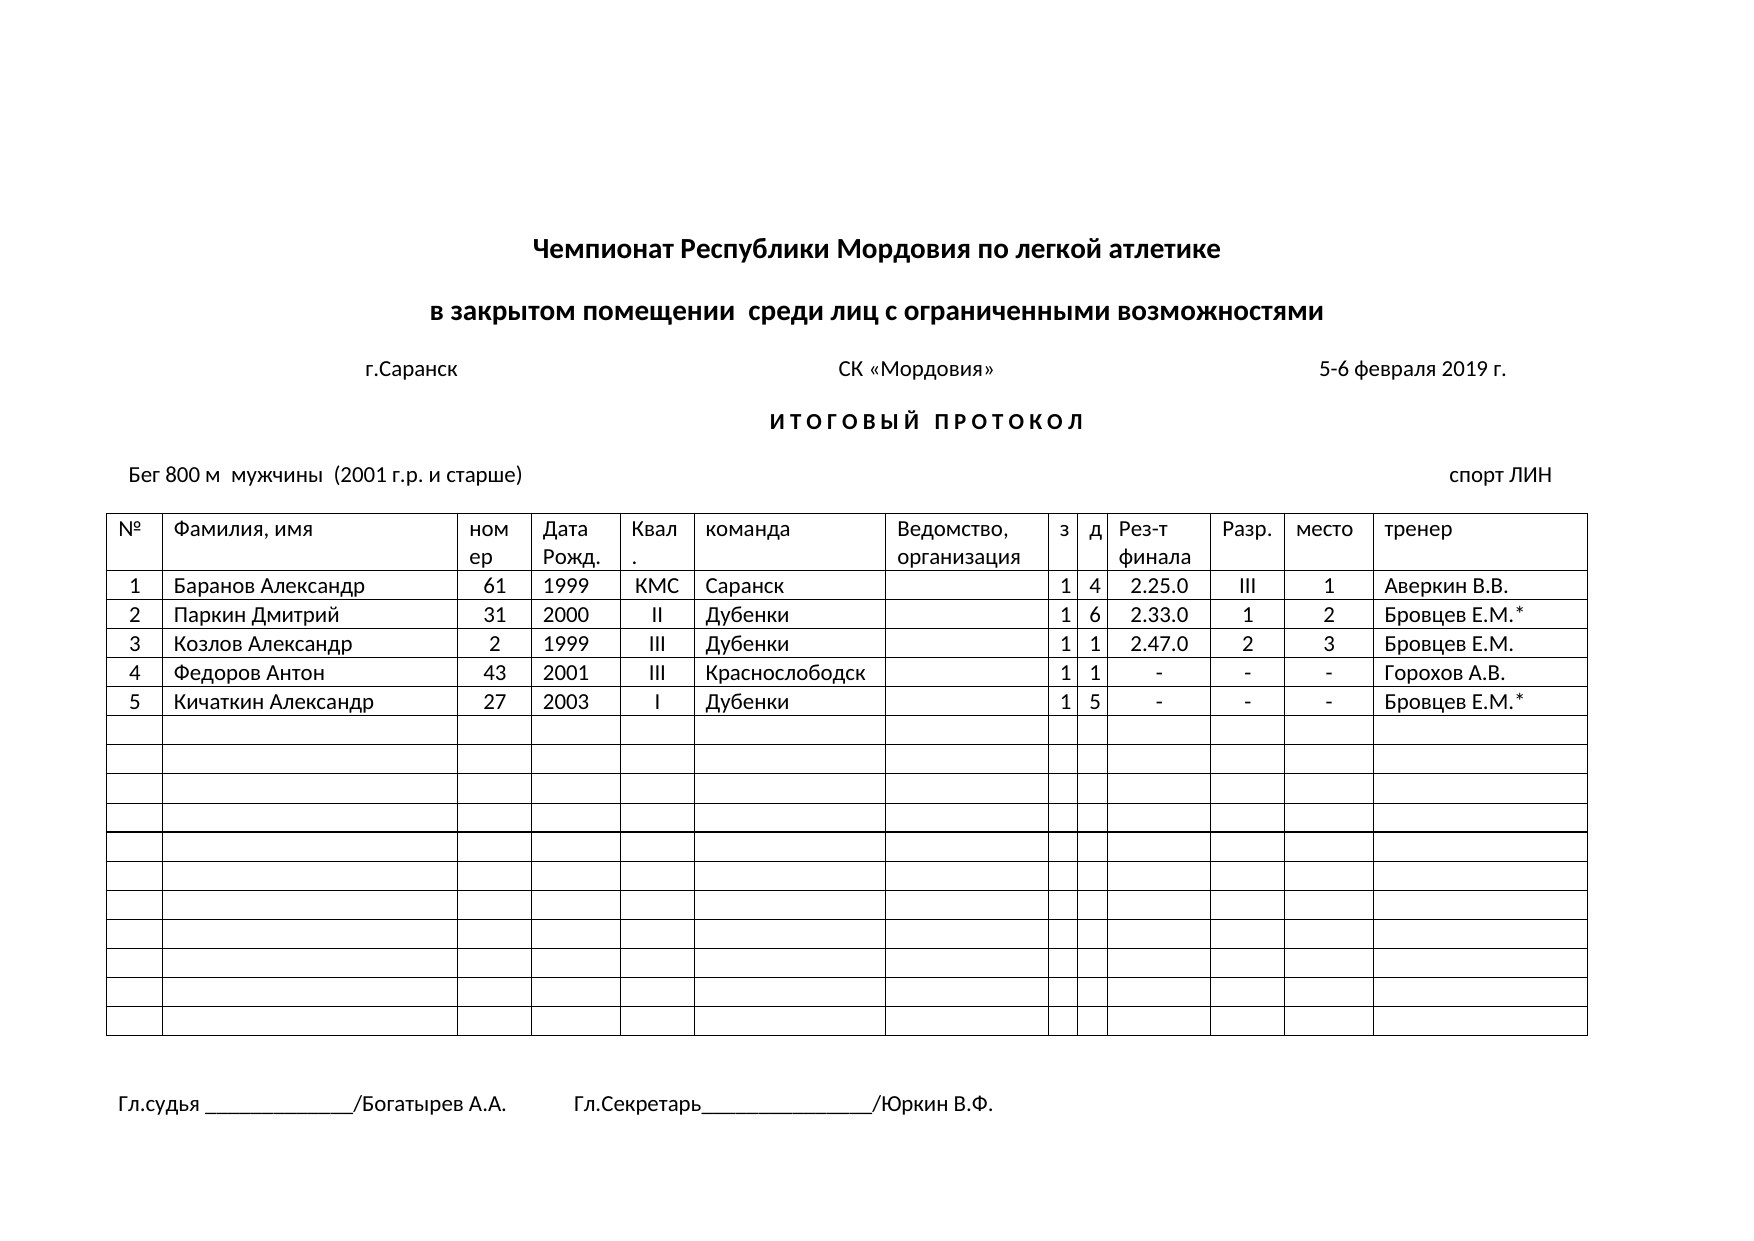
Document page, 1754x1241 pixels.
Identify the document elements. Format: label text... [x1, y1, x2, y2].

table_cell Бровцев Е.М. [1374, 629, 1587, 657]
table_cell [532, 1007, 620, 1035]
table_cell 1 [1049, 571, 1077, 599]
table_cell [621, 978, 694, 1006]
table_cell [1078, 978, 1107, 1006]
table_cell 31 [458, 600, 531, 628]
table_cell [1211, 891, 1284, 919]
table_cell [621, 804, 694, 831]
table_cell [107, 716, 162, 744]
table_cell [695, 949, 885, 977]
table_cell [886, 658, 1048, 686]
table_cell [621, 891, 694, 919]
table_cell [458, 774, 531, 802]
table_cell [1374, 891, 1587, 919]
table_header д [1078, 514, 1107, 570]
table_cell Бровцев Е.М.* [1374, 687, 1587, 715]
table_cell [532, 804, 620, 831]
table_cell [621, 833, 694, 861]
table_header Фамилия, имя [163, 514, 457, 570]
table_cell [458, 978, 531, 1006]
table_cell [886, 571, 1048, 599]
table_cell [107, 1007, 162, 1035]
table_cell [458, 745, 531, 773]
table_cell Паркин Дмитрий [163, 600, 457, 628]
table_cell [1211, 774, 1284, 802]
table_cell 3 [107, 629, 162, 657]
table_cell [532, 862, 620, 889]
table_cell 3 [1285, 629, 1373, 657]
table_header № [107, 514, 162, 570]
table_cell 43 [458, 658, 531, 686]
table_cell [621, 1007, 694, 1035]
table_cell [1211, 1007, 1284, 1035]
table_cell [1078, 716, 1107, 744]
table_cell [163, 804, 457, 831]
table_cell [1049, 833, 1077, 861]
table_cell [532, 920, 620, 948]
table_cell [695, 862, 885, 889]
table_cell [1374, 804, 1587, 831]
table_cell [1108, 891, 1210, 919]
table_cell [1078, 833, 1107, 861]
table_cell [886, 774, 1048, 802]
table_cell [1108, 745, 1210, 773]
table_cell 2 [458, 629, 531, 657]
table_cell [458, 1007, 531, 1035]
table_cell 1 [1078, 658, 1107, 686]
table_cell [695, 891, 885, 919]
table_cell III [1211, 571, 1284, 599]
table_cell [532, 891, 620, 919]
table_header Разр. [1211, 514, 1284, 570]
table_cell [1108, 716, 1210, 744]
table_cell 61 [458, 571, 531, 599]
table_cell - [1108, 687, 1210, 715]
table_cell [621, 745, 694, 773]
table_cell 2001 [532, 658, 620, 686]
table_cell Краснослободск [695, 658, 885, 686]
table_cell [1108, 862, 1210, 889]
table_cell [1078, 774, 1107, 802]
table_cell [1108, 833, 1210, 861]
table_cell [163, 774, 457, 802]
table_cell [695, 920, 885, 948]
table_cell [1374, 774, 1587, 802]
table_cell [695, 833, 885, 861]
table_cell [886, 891, 1048, 919]
table_cell [1108, 774, 1210, 802]
table_cell - [1211, 658, 1284, 686]
table_cell [1078, 891, 1107, 919]
table_header номер [458, 514, 531, 570]
table_cell [107, 804, 162, 831]
table_cell [107, 833, 162, 861]
table_cell [886, 862, 1048, 889]
table_cell [532, 745, 620, 773]
table_cell [1108, 804, 1210, 831]
table_cell [1211, 833, 1284, 861]
table_cell Федоров Антон [163, 658, 457, 686]
table_cell [532, 774, 620, 802]
table_cell Аверкин В.В. [1374, 571, 1587, 599]
table_cell [886, 804, 1048, 831]
table_cell [1078, 745, 1107, 773]
table_cell [1285, 804, 1373, 831]
table_cell [163, 862, 457, 889]
table_cell [1078, 949, 1107, 977]
table_header Рез-т финала [1108, 514, 1210, 570]
table_cell 1 [107, 571, 162, 599]
table_cell [886, 745, 1048, 773]
table_cell [1374, 949, 1587, 977]
table_cell 2.33.0 [1108, 600, 1210, 628]
table_cell [1049, 804, 1077, 831]
table_cell 1999 [532, 571, 620, 599]
table_cell [1049, 891, 1077, 919]
table_cell [1285, 891, 1373, 919]
table_cell [1108, 920, 1210, 948]
table_cell [1211, 949, 1284, 977]
table_cell [163, 978, 457, 1006]
table_cell [886, 716, 1048, 744]
table_cell [886, 833, 1048, 861]
table_cell 4 [107, 658, 162, 686]
table_header Ведомство, организация [886, 514, 1048, 570]
table_cell [163, 891, 457, 919]
table_cell [886, 629, 1048, 657]
table_cell [163, 949, 457, 977]
table_cell [532, 833, 620, 861]
table_cell [1078, 862, 1107, 889]
table_cell [1374, 920, 1587, 948]
table_cell [1049, 774, 1077, 802]
table_cell [1374, 978, 1587, 1006]
table_cell 1 [1285, 571, 1373, 599]
text в закрытом помещении среди лиц с ограниченными возможностями [118, 292, 1636, 328]
table_cell Дубенки [695, 629, 885, 657]
table_cell [107, 745, 162, 773]
table_cell [1049, 1007, 1077, 1035]
table_cell 1 [1211, 600, 1284, 628]
table_cell [1374, 716, 1587, 744]
table_cell [1211, 862, 1284, 889]
table_header команда [695, 514, 885, 570]
table_cell 6 [1078, 600, 1107, 628]
table_cell [695, 716, 885, 744]
text г.Саранск СК «Мордовия» 5-6 февраля 2019 г. [118, 354, 1636, 382]
table_cell [458, 862, 531, 889]
table_cell [1049, 978, 1077, 1006]
table_cell II [621, 600, 694, 628]
table_cell [1374, 862, 1587, 889]
table_cell [1078, 1007, 1107, 1035]
table_cell [163, 833, 457, 861]
table_cell 2 [1211, 629, 1284, 657]
table_cell 1 [1049, 658, 1077, 686]
table_cell [886, 1007, 1048, 1035]
table_cell [107, 949, 162, 977]
table_header Квал. [621, 514, 694, 570]
table_cell [1285, 920, 1373, 948]
table_cell [695, 745, 885, 773]
table_cell КМС [621, 571, 694, 599]
table_cell [458, 891, 531, 919]
table_cell 1999 [532, 629, 620, 657]
table_header место [1285, 514, 1373, 570]
table_cell - [1211, 687, 1284, 715]
table_cell [886, 978, 1048, 1006]
table_cell [1374, 833, 1587, 861]
table_cell Кичаткин Александр [163, 687, 457, 715]
table_cell [1049, 745, 1077, 773]
table_cell 1 [1078, 629, 1107, 657]
table_cell [458, 804, 531, 831]
table_cell - [1285, 658, 1373, 686]
table_cell [532, 949, 620, 977]
table_cell [1211, 716, 1284, 744]
table_cell Горохов А.В. [1374, 658, 1587, 686]
table_cell [621, 774, 694, 802]
table_cell Бровцев Е.М.* [1374, 600, 1587, 628]
table_cell [107, 978, 162, 1006]
table_cell [695, 804, 885, 831]
table_cell [1285, 949, 1373, 977]
table_cell - [1108, 658, 1210, 686]
table_cell [107, 774, 162, 802]
table_cell [621, 862, 694, 889]
table_cell Саранск [695, 571, 885, 599]
table_cell 2003 [532, 687, 620, 715]
table_cell [532, 978, 620, 1006]
table_cell [458, 716, 531, 744]
table_cell Козлов Александр [163, 629, 457, 657]
table_cell Дубенки [695, 600, 885, 628]
table_header Дата Рожд. [532, 514, 620, 570]
table_cell 4 [1078, 571, 1107, 599]
table_cell [1049, 716, 1077, 744]
text Чемпионат Республики Мордовия по легкой атлетике [118, 230, 1636, 266]
table_cell 1 [1049, 629, 1077, 657]
table_cell [621, 949, 694, 977]
table_cell - [1285, 687, 1373, 715]
table_cell [695, 1007, 885, 1035]
table_cell [886, 687, 1048, 715]
table_cell [1211, 804, 1284, 831]
table_cell [1285, 774, 1373, 802]
table_cell 2.25.0 [1108, 571, 1210, 599]
table_cell [163, 920, 457, 948]
text Бег 800 м мужчины (2001 г.р. и старше) спорт ЛИН [118, 460, 1636, 488]
table_cell [1078, 920, 1107, 948]
table_header з [1049, 514, 1077, 570]
table_cell [1285, 1007, 1373, 1035]
table_cell 1 [1049, 687, 1077, 715]
table_cell [532, 716, 620, 744]
table_cell [1211, 978, 1284, 1006]
table_cell 2000 [532, 600, 620, 628]
table_cell Баранов Александр [163, 571, 457, 599]
table_cell [886, 920, 1048, 948]
table_cell [163, 716, 457, 744]
table_cell [695, 978, 885, 1006]
table_cell [1078, 804, 1107, 831]
table_cell 1 [1049, 600, 1077, 628]
table_cell [458, 949, 531, 977]
table_cell [1108, 1007, 1210, 1035]
text Гл.судья _____________/Богатырев А.А. Гл.Секретарь_______________/Юркин В.Ф. [118, 1089, 1636, 1117]
table_cell [1285, 745, 1373, 773]
table_cell [1285, 862, 1373, 889]
table_cell [886, 600, 1048, 628]
table_cell [886, 949, 1048, 977]
table_cell [1285, 833, 1373, 861]
table_cell I [621, 687, 694, 715]
text И Т О Г О В Ы Й П Р О Т О К О Л [118, 407, 1636, 435]
table_cell [107, 862, 162, 889]
table_cell [1285, 716, 1373, 744]
table_cell [621, 716, 694, 744]
table_cell [1108, 978, 1210, 1006]
table_cell [1108, 949, 1210, 977]
table_cell 5 [107, 687, 162, 715]
table_cell [1211, 920, 1284, 948]
table_cell [1285, 978, 1373, 1006]
table_cell [163, 1007, 457, 1035]
table_cell [1374, 1007, 1587, 1035]
table_cell [458, 920, 531, 948]
table_cell 2 [1285, 600, 1373, 628]
table_cell III [621, 658, 694, 686]
table_cell Дубенки [695, 687, 885, 715]
table_cell [107, 891, 162, 919]
table_cell [1049, 920, 1077, 948]
table_cell 27 [458, 687, 531, 715]
table_cell 2.47.0 [1108, 629, 1210, 657]
table_cell 5 [1078, 687, 1107, 715]
table_cell [1049, 862, 1077, 889]
table_cell [1374, 745, 1587, 773]
table_cell 2 [107, 600, 162, 628]
table_cell [458, 833, 531, 861]
table_cell [163, 745, 457, 773]
table_cell [695, 774, 885, 802]
table_cell [621, 920, 694, 948]
table_cell [1211, 745, 1284, 773]
table_cell [1049, 949, 1077, 977]
table_cell III [621, 629, 694, 657]
table_header тренер [1374, 514, 1587, 570]
table_cell [107, 920, 162, 948]
